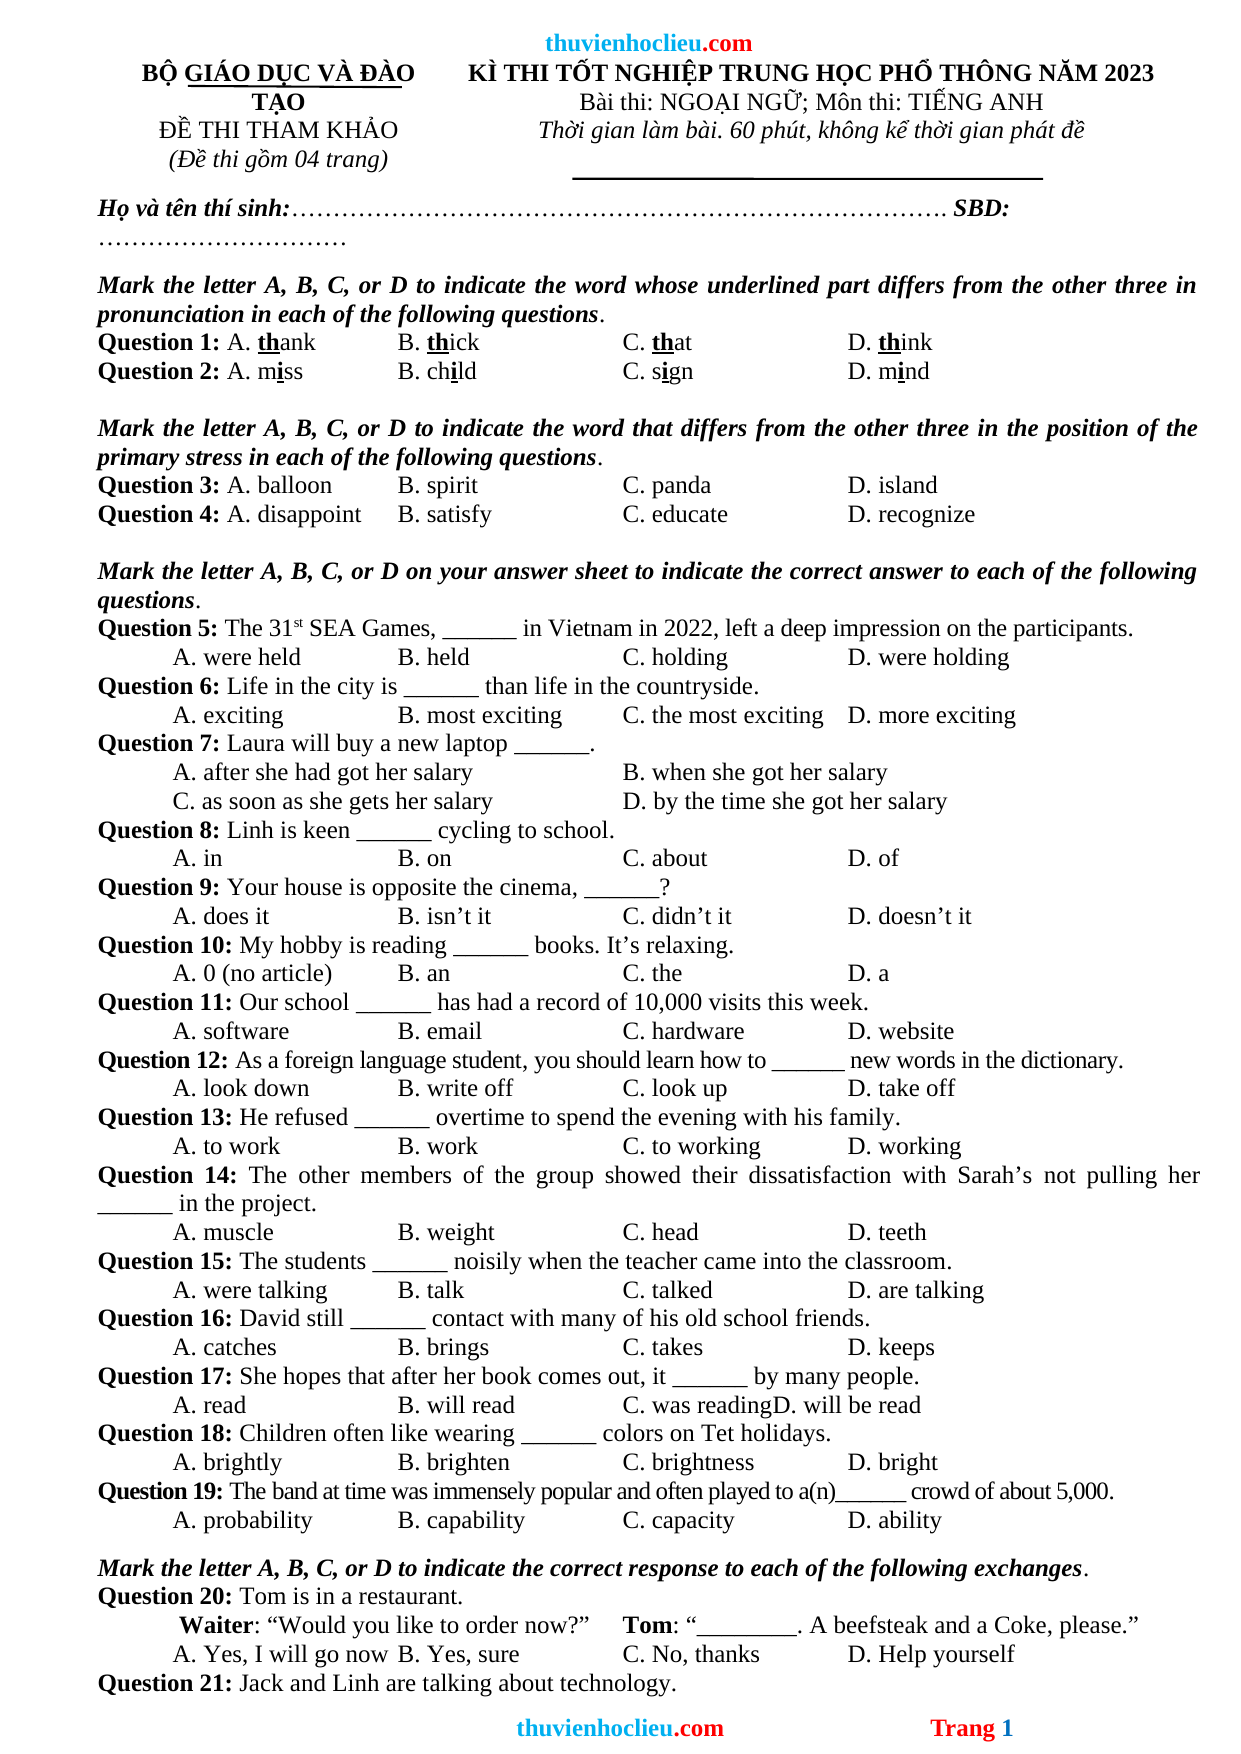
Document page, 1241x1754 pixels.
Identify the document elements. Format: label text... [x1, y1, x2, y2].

text Question 1: A. thank B. thick C. that D. think [97, 327, 1200, 356]
text A. 0 (no article) B. an C. the D. a [172, 958, 1200, 987]
text Question 11: Our school ______ has had a record of 10,000 visits this week. [97, 987, 1200, 1016]
text A. catches B. brings C. takes D. keeps [172, 1332, 1200, 1361]
text Question 12: As a foreign language student, you should learn how to ______ new words in the dictionary. [97, 1045, 1200, 1073]
table_header BỘ GIÁO DỤC VÀ ĐÀO TẠO ĐỀ THI THAM KHẢO (Đề thi gồm 04 trang) [116, 58, 441, 173]
text Question 8: Linh is keen ______ cycling to school. [97, 815, 1200, 843]
text A. after she had got her salary B. when she got her salary [172, 757, 1200, 786]
text Question 13: He refused ______ overtime to spend the evening with his family. [97, 1102, 1200, 1131]
text A. look down B. write off C. look up D. take off [172, 1073, 1200, 1102]
text Question 18: Children often like wearing ______ colors on Tet holidays. [97, 1418, 1200, 1447]
text Question 15: The students ______ noisily when the teacher came into the classroom. [97, 1246, 1200, 1275]
text A. Yes, I will go now B. Yes, sure C. No, thanks D. Help yourself [172, 1639, 1200, 1668]
text Mark the letter A, B, C, or D on your answer sheet to indicate the correct answer to each of the following questions. [97, 556, 1200, 613]
text C. as soon as she gets her salary D. by the time she got her salary [172, 786, 1200, 815]
text Question 20: Tom is in a restaurant. [97, 1581, 1200, 1610]
text Question 5: The 31st SEA Games, ______ in Vietnam in 2022, left a deep impression on the participants. [97, 613, 1200, 642]
text Question 10: My hobby is reading ______ books. It’s relaxing. [97, 930, 1200, 958]
text A. brightly B. brighten C. brightness D. bright [172, 1447, 1200, 1476]
text Question 7: Laura will buy a new laptop ______. [97, 728, 1200, 757]
text Question 19: The band at time was immensely popular and often played to a(n)______ crowd of about 5,000. [97, 1476, 1200, 1505]
table_header KÌ THI TỐT NGHIỆP TRUNG HỌC PHỔ THÔNG NĂM 2023 Bài thi: NGOẠI NGỮ; Môn thi: TIẾNG ANH Thời gian làm bài. 60 phút, không kể thời gian phát đề [442, 58, 1181, 173]
text Question 2: A. miss B. child C. sign D. mind [97, 356, 1200, 385]
text A. does it B. isn’t it C. didn’t it D. doesn’t it [172, 901, 1200, 930]
text Mark the letter A, B, C, or D to indicate the word that differs from the other three in the position of the primary stress in each of the following questions. [97, 413, 1200, 471]
text A. muscle B. weight C. head D. teeth [172, 1217, 1200, 1246]
text Question 17: She hopes that after her book comes out, it ______ by many people. [97, 1361, 1200, 1390]
text Mark the letter A, B, C, or D to indicate the correct response to each of the following exchanges. [97, 1553, 1200, 1581]
text A. software B. email C. hardware D. website [172, 1016, 1200, 1045]
text Question 9: Your house is opposite the cinema, ______? [97, 872, 1200, 901]
text A. in B. on C. about D. of [172, 843, 1200, 872]
text Mark the letter A, B, C, or D to indicate the word whose underlined part differs from the other three in pronunciation in each of the following questions. [97, 270, 1200, 327]
text A. to work B. work C. to working D. working [172, 1131, 1200, 1160]
text Question 16: David still ______ contact with many of his old school friends. [97, 1303, 1200, 1332]
text Question 3: A. balloon B. spirit C. panda D. island [97, 471, 1200, 499]
text Question 21: Jack and Linh are talking about technology. [97, 1668, 1200, 1696]
text Question 4: A. disappoint B. satisfy C. educate D. recognize [97, 499, 1200, 528]
text Họ và tên thí sinh:……………………………………………………………………. SBD:………………………… [97, 193, 1200, 251]
text A. probability B. capability C. capacity D. ability [97, 1505, 1200, 1533]
text A. were talking B. talk C. talked D. are talking [172, 1275, 1200, 1303]
text A. read B. will read C. was reading D. will be read [172, 1390, 1200, 1418]
text A. were held B. held C. holding D. were holding [172, 642, 1200, 671]
text Waiter: “Would you like to order now?” Tom: “________. A beefsteak and a Coke, please.” [97, 1610, 1200, 1639]
text Question 6: Life in the city is ______ than life in the countryside. [97, 671, 1200, 700]
text A. exciting B. most exciting C. the most exciting D. more exciting [172, 700, 1200, 728]
text Question 14: The other members of the group showed their dissatisfaction with Sarah’s not pulling her ______ in the project. [97, 1160, 1200, 1217]
